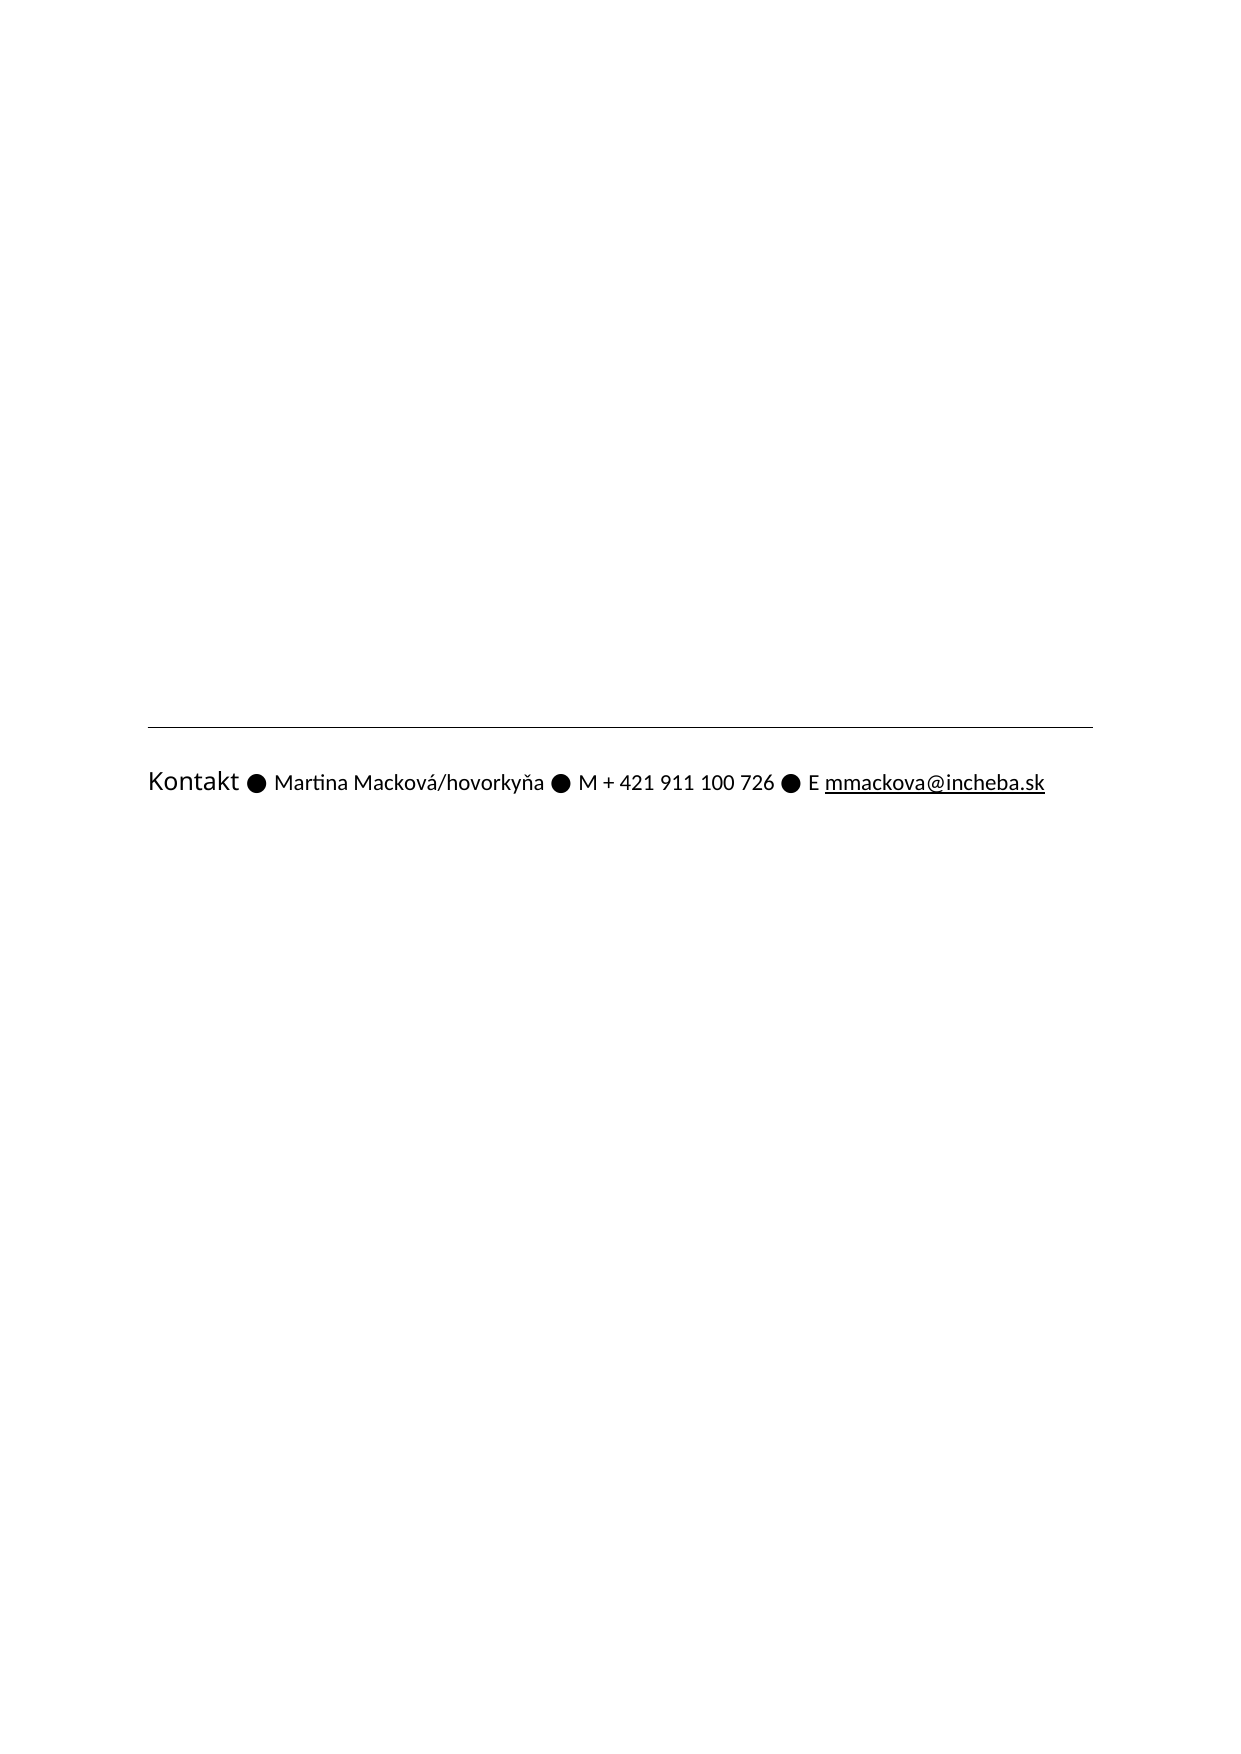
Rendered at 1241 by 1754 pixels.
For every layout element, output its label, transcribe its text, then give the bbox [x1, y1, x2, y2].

text Kontakt ● Martina Macková/hovorkyňa ● M + 421 911 100 726 ● E mmackova@incheba.sk [148, 764, 1093, 798]
